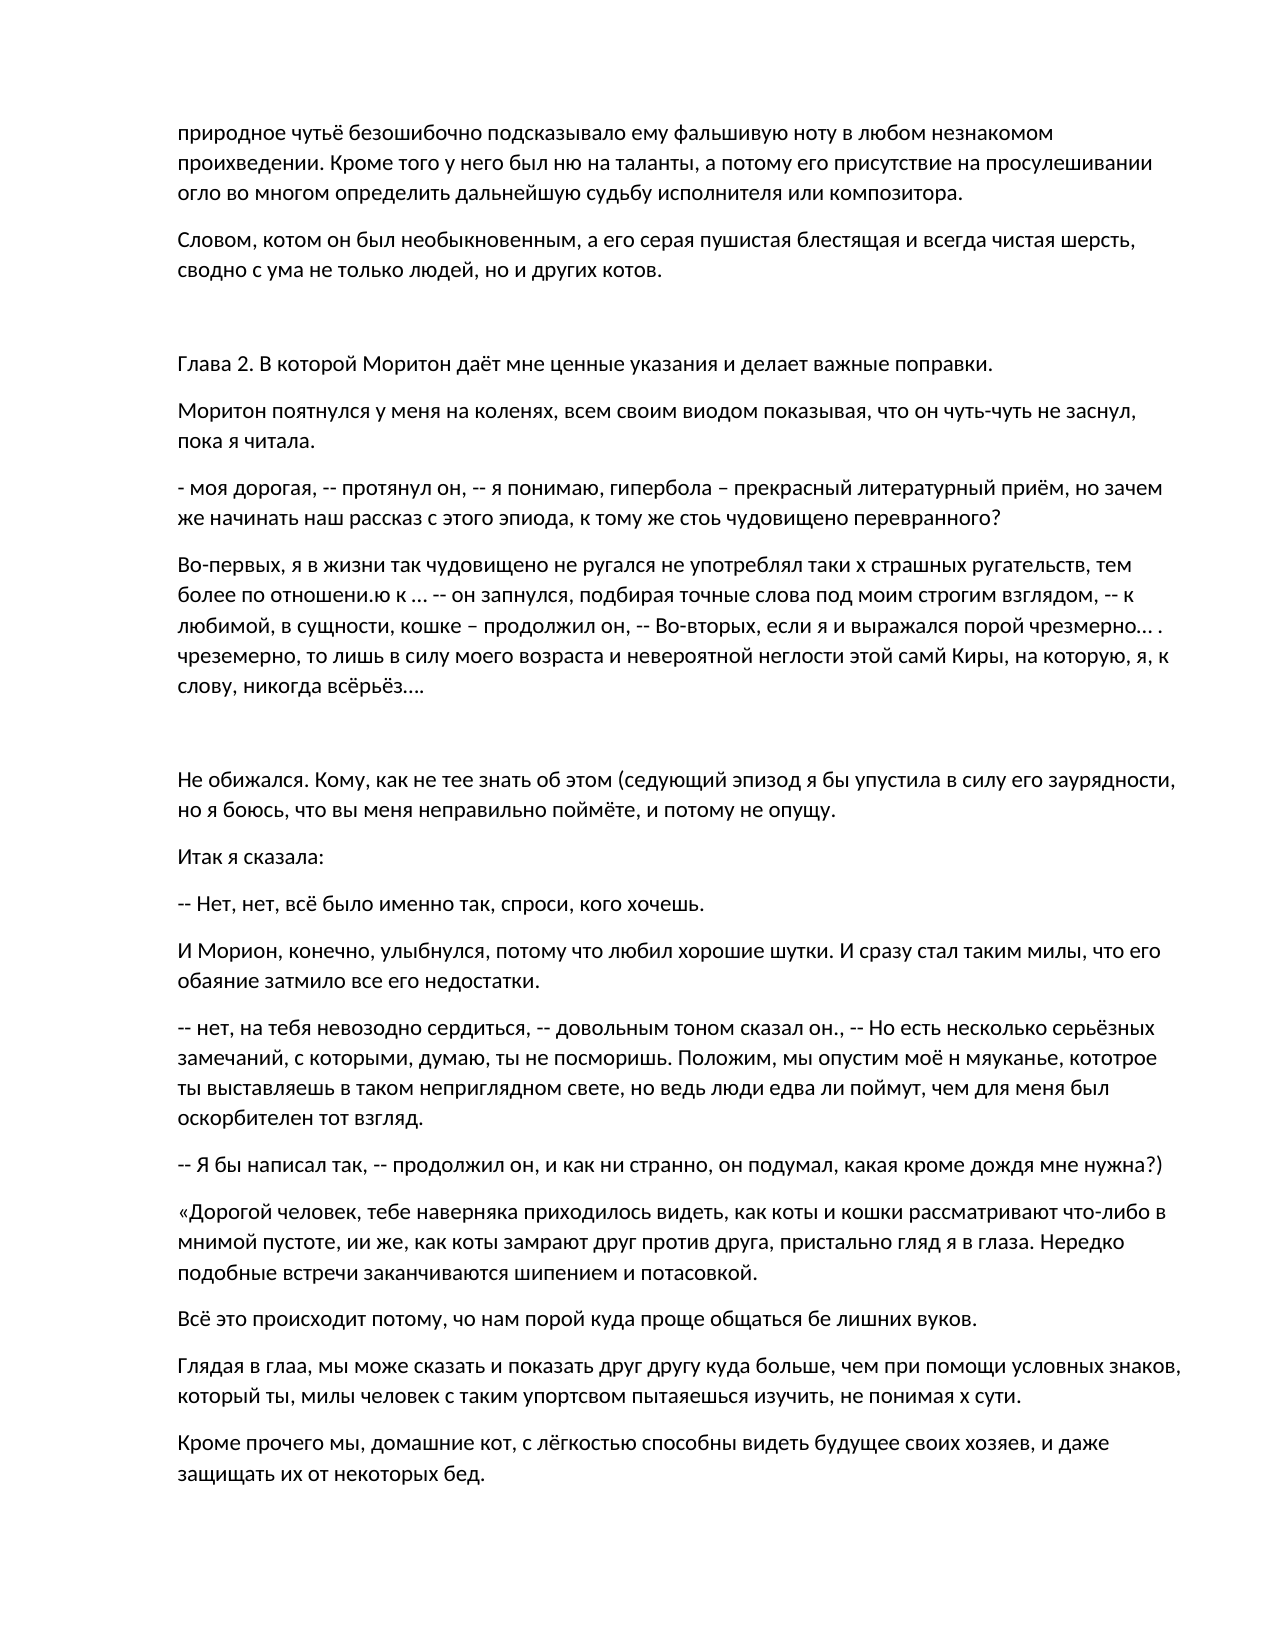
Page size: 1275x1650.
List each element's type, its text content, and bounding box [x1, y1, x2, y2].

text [177, 118, 1186, 207]
text И Морион, конечно, улыбнулся, потому что любил хорошие шутки. И сразу стал таким милы, что его обаяние затмило все его недостатки. [177, 936, 1186, 994]
text Кроме прочего мы, домашние кот, с лёгкостью способны видеть будущее своих хозяев, и даже защищать их от некоторых бед. [177, 1428, 1186, 1487]
text Во-первых, я в жизни так чудовищено не ругался не употреблял таки х страшных ругательств, тем более по отношени.ю к … -- он запнулся, подбирая точные слова под моим строгим взглядом, -- к любимой, в сущности, кошке – продолжил он, -- Во-вторых, если я и выражался порой чрезмерно… . чреземерно, то лишь в силу моего возраста и невероятной неглости этой самй Киры, на которую, я, к слову, никогда всёрьёз…. [177, 550, 1186, 699]
text - моя дорогая, -- протянул он, -- я понимаю, гипербола – прекрасный литературный приём, но зачем же начинать наш рассказ с этого эпиода, к тому же стоь чудовищено перевранного? [177, 473, 1186, 532]
text Итак я сказала: [177, 842, 1186, 870]
text -- нет, на тебя невозодно сердиться, -- довольным тоном сказал он., -- Но есть несколько серьёзных замечаний, с которыми, думаю, ты не посморишь. Положим, мы опустим моё н мяуканье, кототрое ты выставляешь в таком неприглядном свете, но ведь люди едва ли поймут, чем для меня был оскорбителен тот взгляд. [177, 1013, 1186, 1132]
text Словом, котом он был необыкновенным, а его серая пушистая блестящая и всегда чистая шерсть, сводно с ума не только людей, но и других котов. [177, 225, 1186, 284]
text -- Я бы написал так, -- продолжил он, и как ни странно, он подумал, какая кроме дождя мне нужна?) [177, 1150, 1186, 1178]
text Глядая в глаа, мы може сказать и показать друг другу куда больше, чем при помощи условных знаков, который ты, милы человек с таким упортсвом пытаяешься изучить, не понимая х сути. [177, 1351, 1186, 1410]
text -- Нет, нет, всё было именно так, спроси, кого хочешь. [177, 889, 1186, 917]
text Всё это происходит потому, чо нам порой куда проще общаться бе лишних вуков. [177, 1304, 1186, 1333]
text Моритон поятнулся у меня на коленях, всем своим виодом показывая, что он чуть-чуть не заснул, пока я читала. [177, 396, 1186, 454]
text Не обижался. Кому, как не тее знать об этом (седующий эпизод я бы упустила в силу его заурядности, но я боюсь, что вы меня неправильно поймёте, и потому не опущу. [177, 765, 1186, 823]
text «Дорогой человек, тебе наверняка приходилось видеть, как коты и кошки рассматривают что-либо в мнимой пустоте, ии же, как коты замрают друг против друга, пристально гляд я в глаза. Нередко подобные встречи заканчиваются шипением и потасовкой. [177, 1197, 1186, 1286]
text Глава 2. В которой Моритон даёт мне ценные указания и делает важные поправки. [177, 349, 1186, 377]
